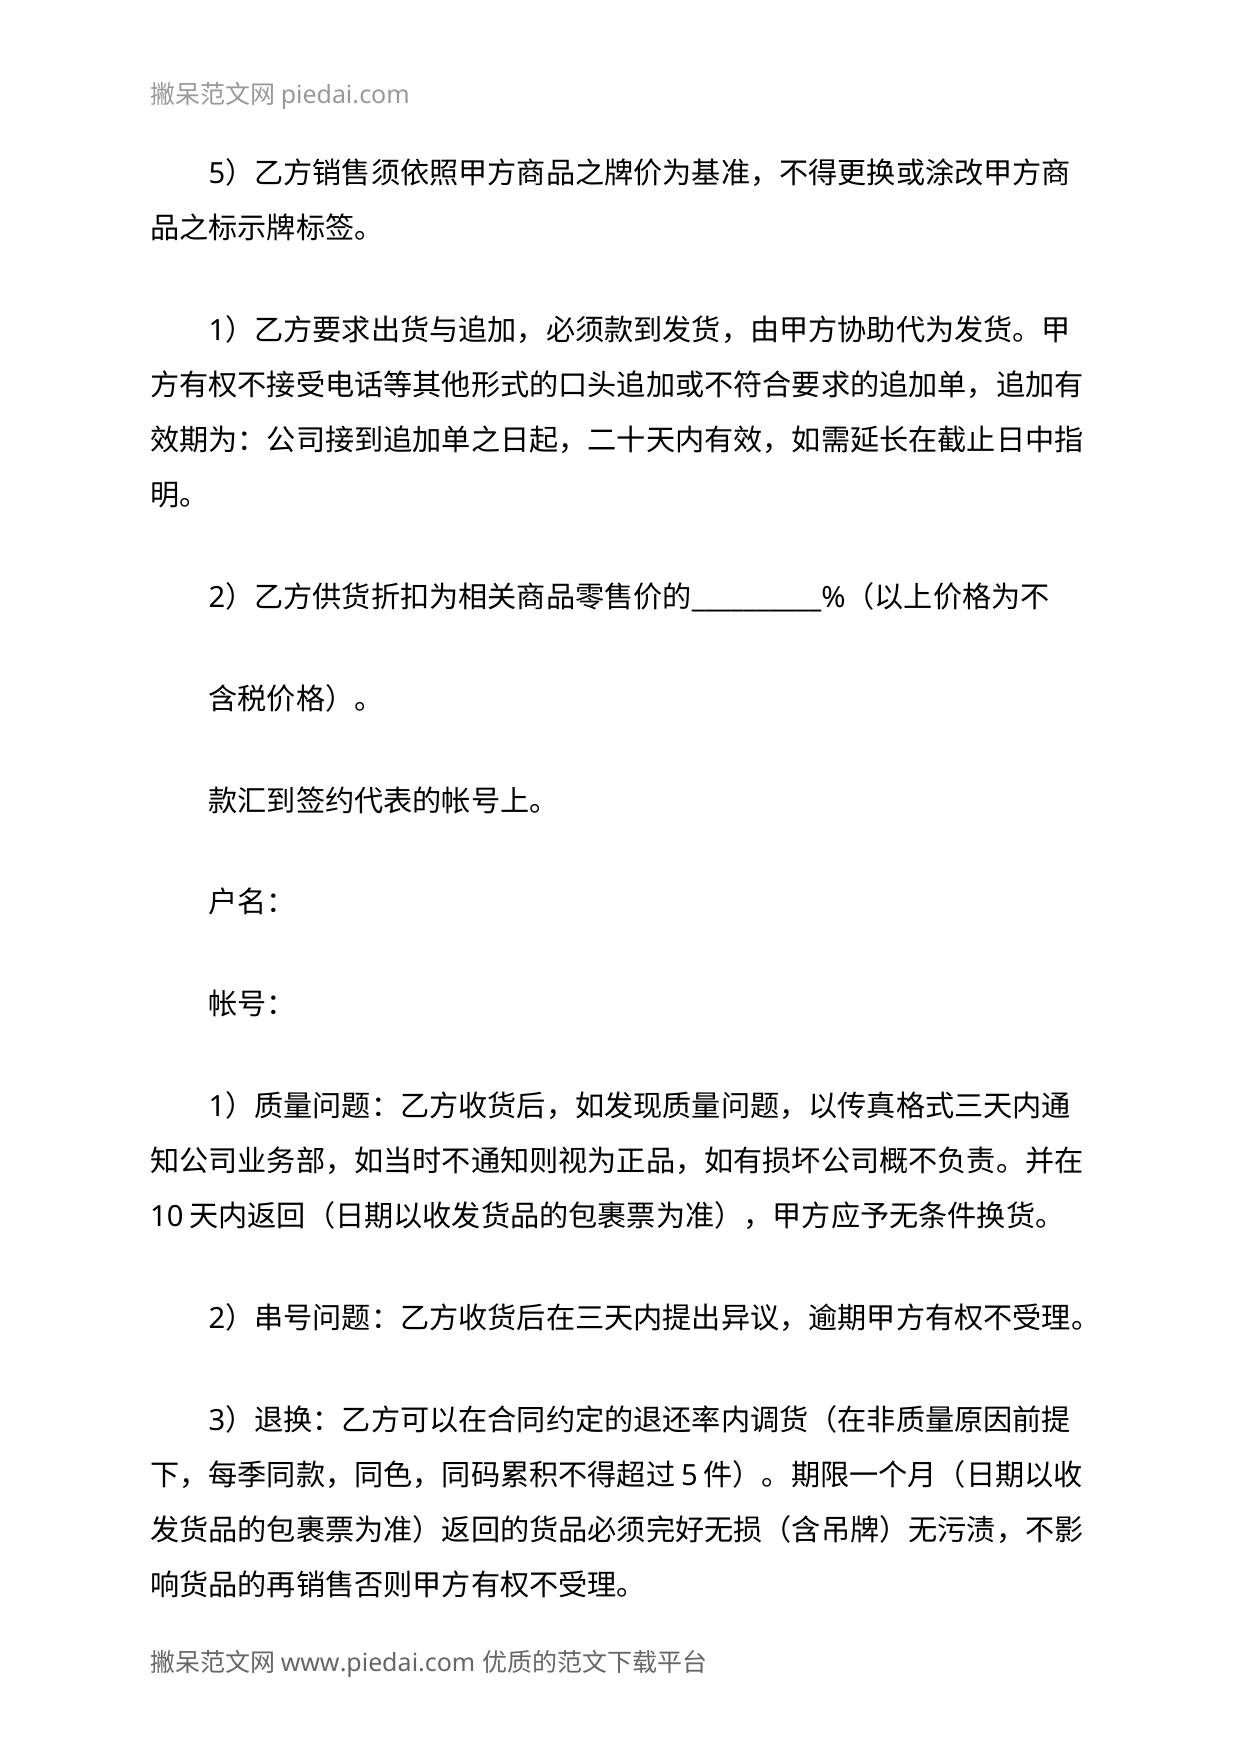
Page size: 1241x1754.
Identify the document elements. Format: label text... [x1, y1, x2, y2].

text 2）乙方供货折扣为相关商品零售价的__________%（以上价格为不 [150, 573, 1090, 616]
text 含税价格）。 [150, 675, 1090, 718]
text 款汇到签约代表的帐号上。 [150, 777, 1090, 819]
text 户名： [150, 879, 1090, 921]
text 3）退换：乙方可以在合同约定的退还率内调货（在非质量原因前提下，每季同款，同色，同码累积不得超过5件）。期限一个月（日期以收发货品的包裹票为准）返回的货品必须完好无损（含吊牌）无污渍，不影响货品的再销售否则甲方有权不受理。 [150, 1396, 1090, 1603]
text 5）乙方销售须依照甲方商品之牌价为基准，不得更换或涂改甲方商品之标示牌标签。 [150, 150, 1090, 247]
text 帐号： [150, 981, 1090, 1023]
text 1）乙方要求出货与追加，必须款到发货，由甲方协助代为发货。甲方有权不接受电话等其他形式的口头追加或不符合要求的追加单，追加有效期为：公司接到追加单之日起，二十天内有效，如需延长在截止日中指明。 [150, 307, 1090, 514]
text 2）串号问题：乙方收货后在三天内提出异议，逾期甲方有权不受理。 [150, 1294, 1090, 1337]
text 1）质量问题：乙方收货后，如发现质量问题，以传真格式三天内通知公司业务部，如当时不通知则视为正品，如有损坏公司概不负责。并在10天内返回（日期以收发货品的包裹票为准），甲方应予无条件换货。 [150, 1082, 1090, 1235]
